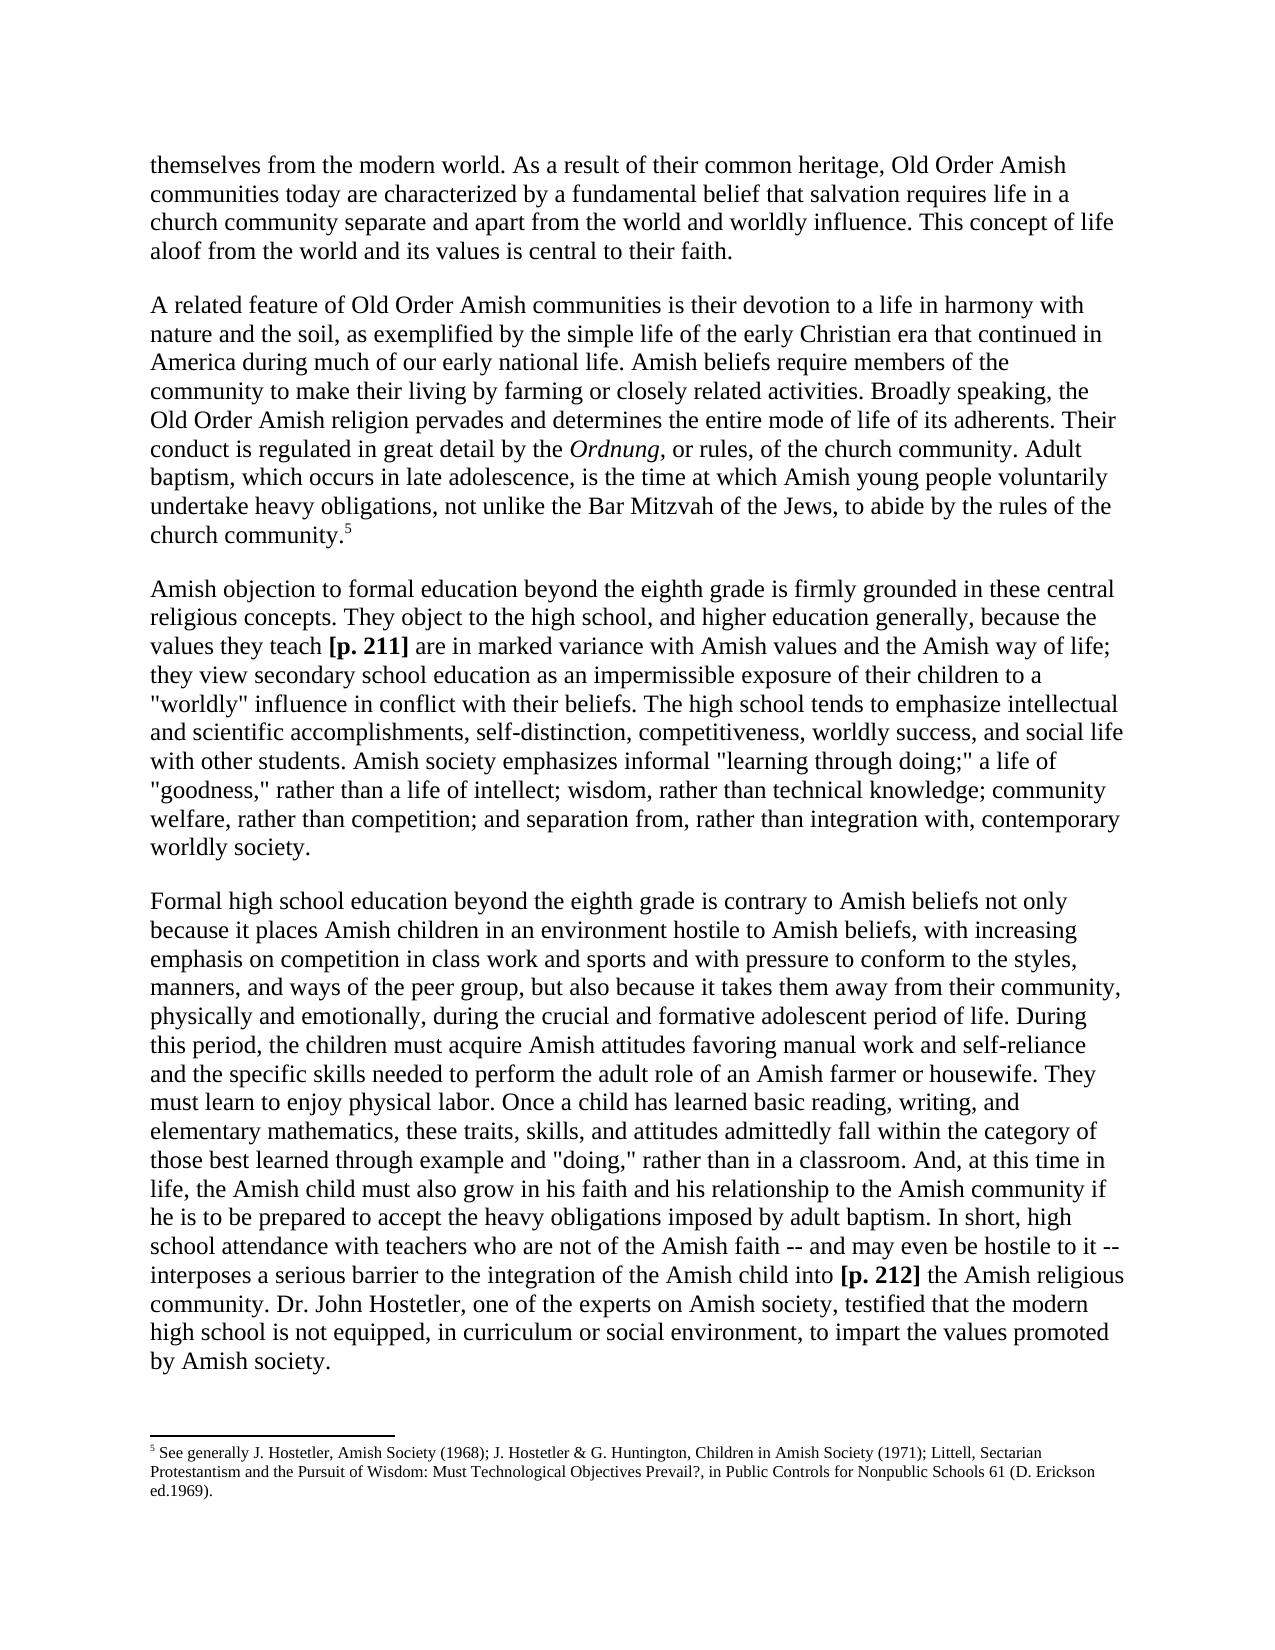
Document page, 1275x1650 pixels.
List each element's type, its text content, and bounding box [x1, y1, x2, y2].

text A related feature of Old Order Amish communities is their devotion to a life in harmony with nature and the soil, as exemplified by the simple life of the early Christian era that continued in America during much of our early national life. Amish beliefs require members of the community to make their living by farming or closely related activities. Broadly speaking, the Old Order Amish religion pervades and determines the entire mode of life of its adherents. Their conduct is regulated in great detail by the Ordnung, or rules, of the church community. Adult baptism, which occurs in late adolescence, is the time at which Amish young people voluntarily undertake heavy obligations, not unlike the Bar Mitzvah of the Jews, to abide by the rules of the church community. [150, 290, 1125, 549]
text Amish objection to formal education beyond the eighth grade is firmly grounded in these central religious concepts. They object to the high school, and higher education generally, because the values they teach [p. 211] are in marked variance with Amish values and the Amish way of life; they view secondary school education as an impermissible exposure of their children to a "worldly" influence in conflict with their beliefs. The high school tends to emphasize intellectual and scientific accomplishments, self-distinction, competitiveness, worldly success, and social life with other students. Amish society emphasizes informal "learning through doing;" a life of "goodness," rather than a life of intellect; wisdom, rather than technical knowledge; community welfare, rather than competition; and separation from, rather than integration with, contemporary worldly society. [150, 574, 1125, 861]
text In support of their position, respondents presented as expert witnesses scholars on religion and education whose testimony is uncontradicted. They expressed their opinions on the relationship of the Amish belief concerning school attendance to the more general tenets of their religion, and described the impact that compulsory high school attendance could have on the continued survival of Amish communities as they exist in the United States today. The history of the Amish [p. 210] sect was given in some detail, beginning with the Swiss Anabaptists of the 16th century, who rejected institutionalized churches and sought to return to the early, simple, Christian life deemphasizing material success, rejecting the competitive spirit, and seeking to insulate themselves from the modern world. As a result of their common heritage, Old Order Amish communities today are characterized by a fundamental belief that salvation requires life in a church community separate and apart from the world and worldly influence. This concept of life aloof from the world and its values is central to their faith. [150, 150, 1125, 265]
text Formal high school education beyond the eighth grade is contrary to Amish beliefs not only because it places Amish children in an environment hostile to Amish beliefs, with increasing emphasis on competition in class work and sports and with pressure to conform to the styles, manners, and ways of the peer group, but also because it takes them away from their community, physically and emotionally, during the crucial and formative adolescent period of life. During this period, the children must acquire Amish attitudes favoring manual work and self-reliance and the specific skills needed to perform the adult role of an Amish farmer or housewife. They must learn to enjoy physical labor. Once a child has learned basic reading, writing, and elementary mathematics, these traits, skills, and attitudes admittedly fall within the category of those best learned through example and "doing," rather than in a classroom. And, at this time in life, the Amish child must also grow in his faith and his relationship to the Amish community if he is to be prepared to accept the heavy obligations imposed by adult baptism. In short, high school attendance with teachers who are not of the Amish faith -- and may even be hostile to it -- interposes a serious barrier to the integration of the Amish child into [p. 212] the Amish religious community. Dr. John Hostetler, one of the experts on Amish society, testified that the modern high school is not equipped, in curriculum or social environment, to impart the values promoted by Amish society. [150, 886, 1125, 1375]
